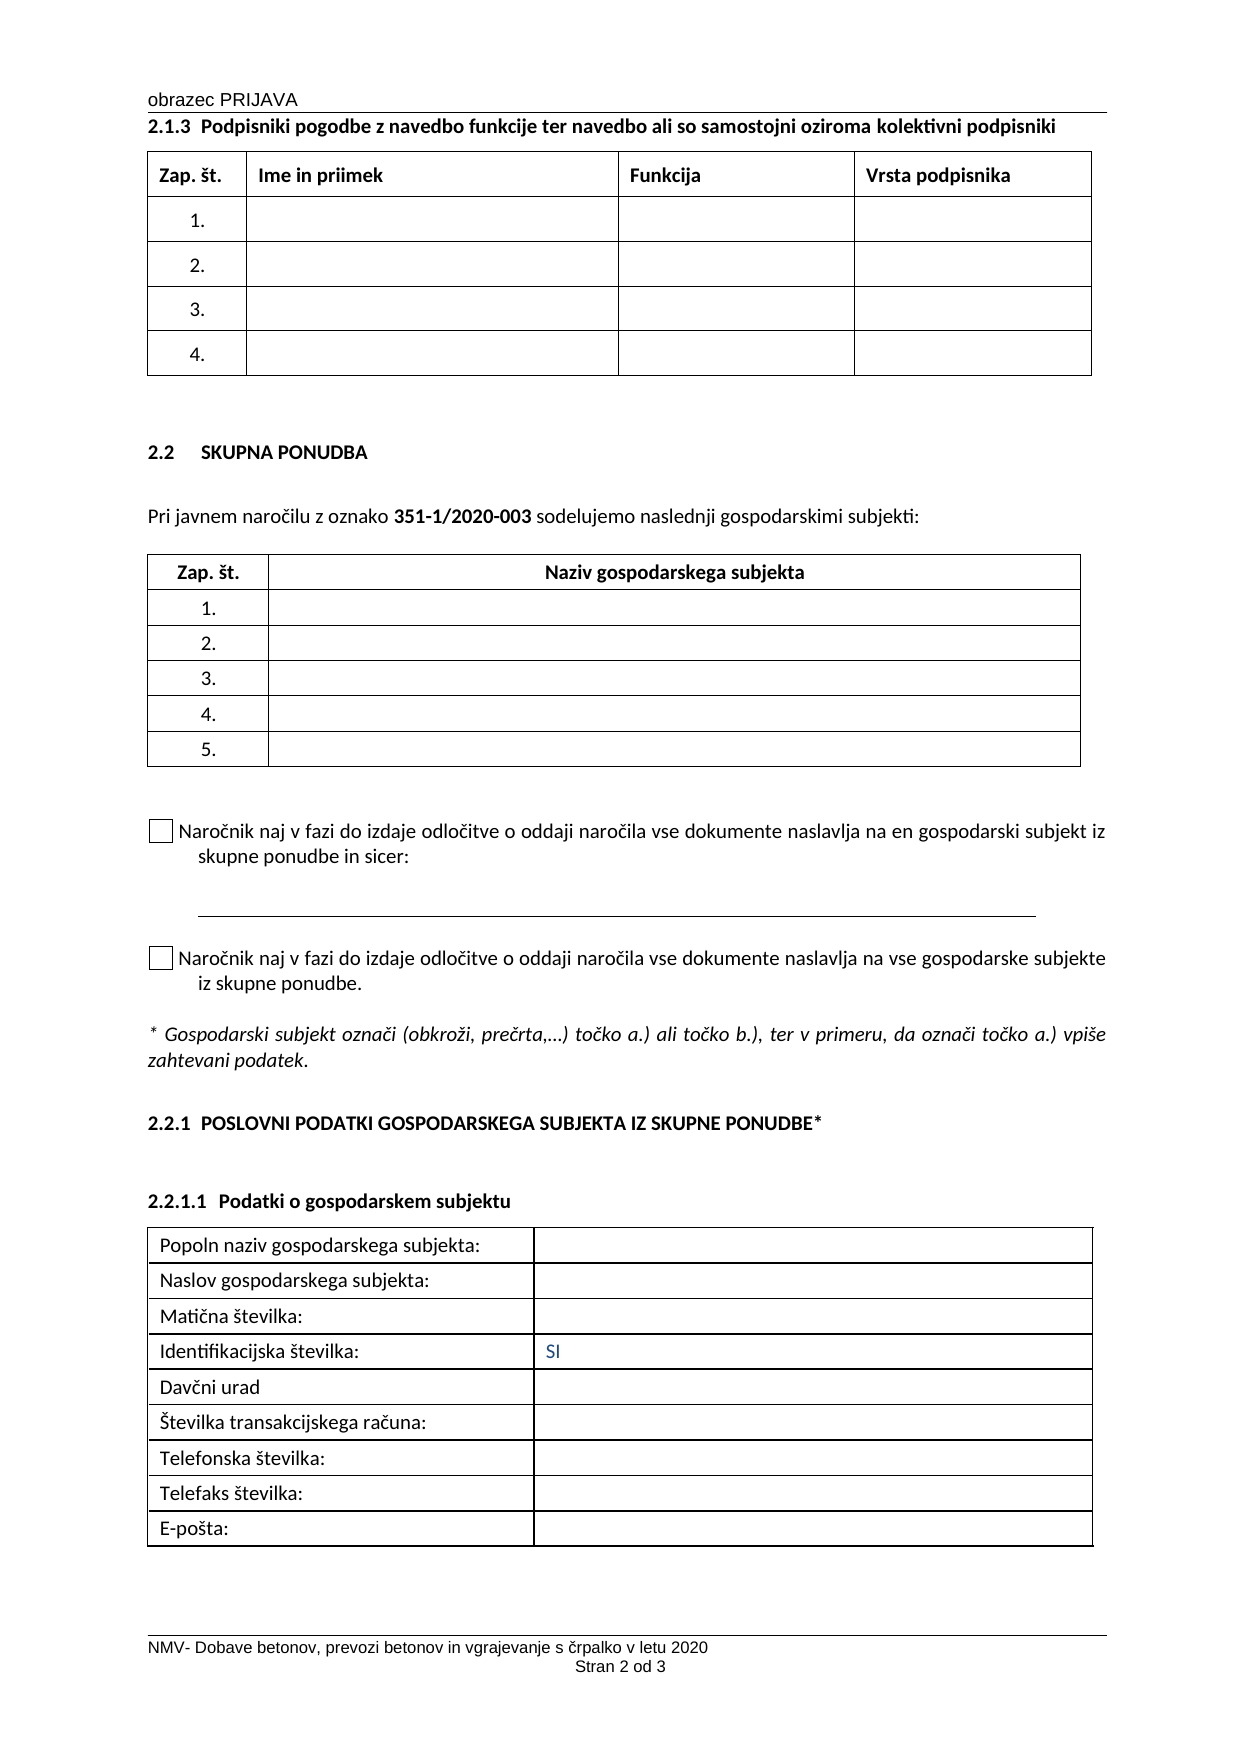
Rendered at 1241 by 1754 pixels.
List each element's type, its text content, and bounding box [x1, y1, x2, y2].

table_cell [855, 287, 1091, 330]
table_cell [619, 287, 854, 330]
subtitle SKUPNA PONUDBA [148, 439, 1107, 465]
table_cell Telefaks številka: [148, 1476, 533, 1510]
table_cell Davčni urad [148, 1369, 533, 1404]
table_cell Naslov gospodarskega subjekta: [148, 1263, 533, 1297]
table_cell SI [535, 1335, 1092, 1368]
text Naročnik naj v fazi do izdaje odločitve o oddaji naročila vse dokumente naslavlja na vse gospodarske subjekte iz skupne ponudbe. [148, 945, 1107, 996]
table_cell 5. [148, 732, 268, 766]
table_cell Identifikacijska številka: [148, 1334, 533, 1368]
table_cell [269, 696, 1080, 731]
text * Gospodarski subjekt označi (obkroži, prečrta,…) točko a.) ali točko b.), ter v primeru, da označi točko a.) vpiše zahtevani podatek. [148, 1021, 1107, 1072]
table_cell 2. [148, 242, 246, 286]
table_cell [619, 331, 854, 375]
table_cell E-pošta: [148, 1511, 533, 1545]
table_cell 2. [148, 626, 268, 660]
table_header Zap. št. [148, 555, 268, 589]
table_cell [535, 1299, 1092, 1333]
table_cell 1. [148, 197, 246, 241]
table_cell [619, 242, 854, 286]
table_header Naziv gospodarskega subjekta [269, 555, 1080, 589]
text Naročnik naj v fazi do izdaje odločitve o oddaji naročila vse dokumente naslavlja na en gospodarski subjekt iz skupne ponudbe in sicer: [148, 818, 1107, 869]
table_cell [855, 242, 1091, 286]
table_cell [269, 590, 1080, 624]
table_cell [269, 626, 1080, 660]
table_cell Številka transakcijskega računa: [148, 1405, 533, 1439]
table_cell [535, 1441, 1092, 1474]
table_cell 4. [148, 696, 268, 731]
table_cell [855, 331, 1091, 375]
table_cell [535, 1512, 1092, 1545]
table_cell [269, 661, 1080, 695]
table_cell [619, 197, 854, 241]
table_header Zap. št. [148, 152, 246, 196]
table_cell 3. [148, 661, 268, 695]
table_header Vrsta podpisnika [855, 152, 1091, 196]
table_cell Matična številka: [148, 1299, 533, 1333]
table_cell [247, 331, 618, 375]
table_header Funkcija [619, 152, 854, 196]
table_cell [535, 1264, 1092, 1297]
table_header Popoln naziv gospodarskega subjekta: [148, 1228, 533, 1262]
table_cell [535, 1476, 1092, 1510]
table_cell Telefonska številka: [148, 1440, 533, 1474]
table_cell [247, 287, 618, 330]
table_cell 3. [148, 287, 246, 330]
subtitle Podpisniki pogodbe z navedbo funkcije ter navedbo ali so samostojni oziroma kolektivni podpisniki [148, 113, 1107, 139]
table_cell [247, 197, 618, 241]
table_cell [535, 1370, 1092, 1404]
subtitle Podatki o gospodarskem subjektu [148, 1189, 1107, 1214]
table_cell 1. [148, 590, 268, 624]
subtitle POSLOVNI PODATKI GOSPODARSKEGA SUBJEKTA IZ SKUPNE PONUDBE* [148, 1110, 1107, 1136]
table_cell [269, 732, 1080, 766]
table_cell [855, 197, 1091, 241]
table_cell [247, 242, 618, 286]
table_header Ime in priimek [247, 152, 618, 196]
table_cell [535, 1405, 1092, 1439]
text Pri javnem naročilu z oznako 351-1/2020-003 sodelujemo naslednji gospodarskimi subjekti: [148, 503, 1107, 528]
table_header [535, 1228, 1092, 1262]
table_cell 4. [148, 331, 246, 375]
